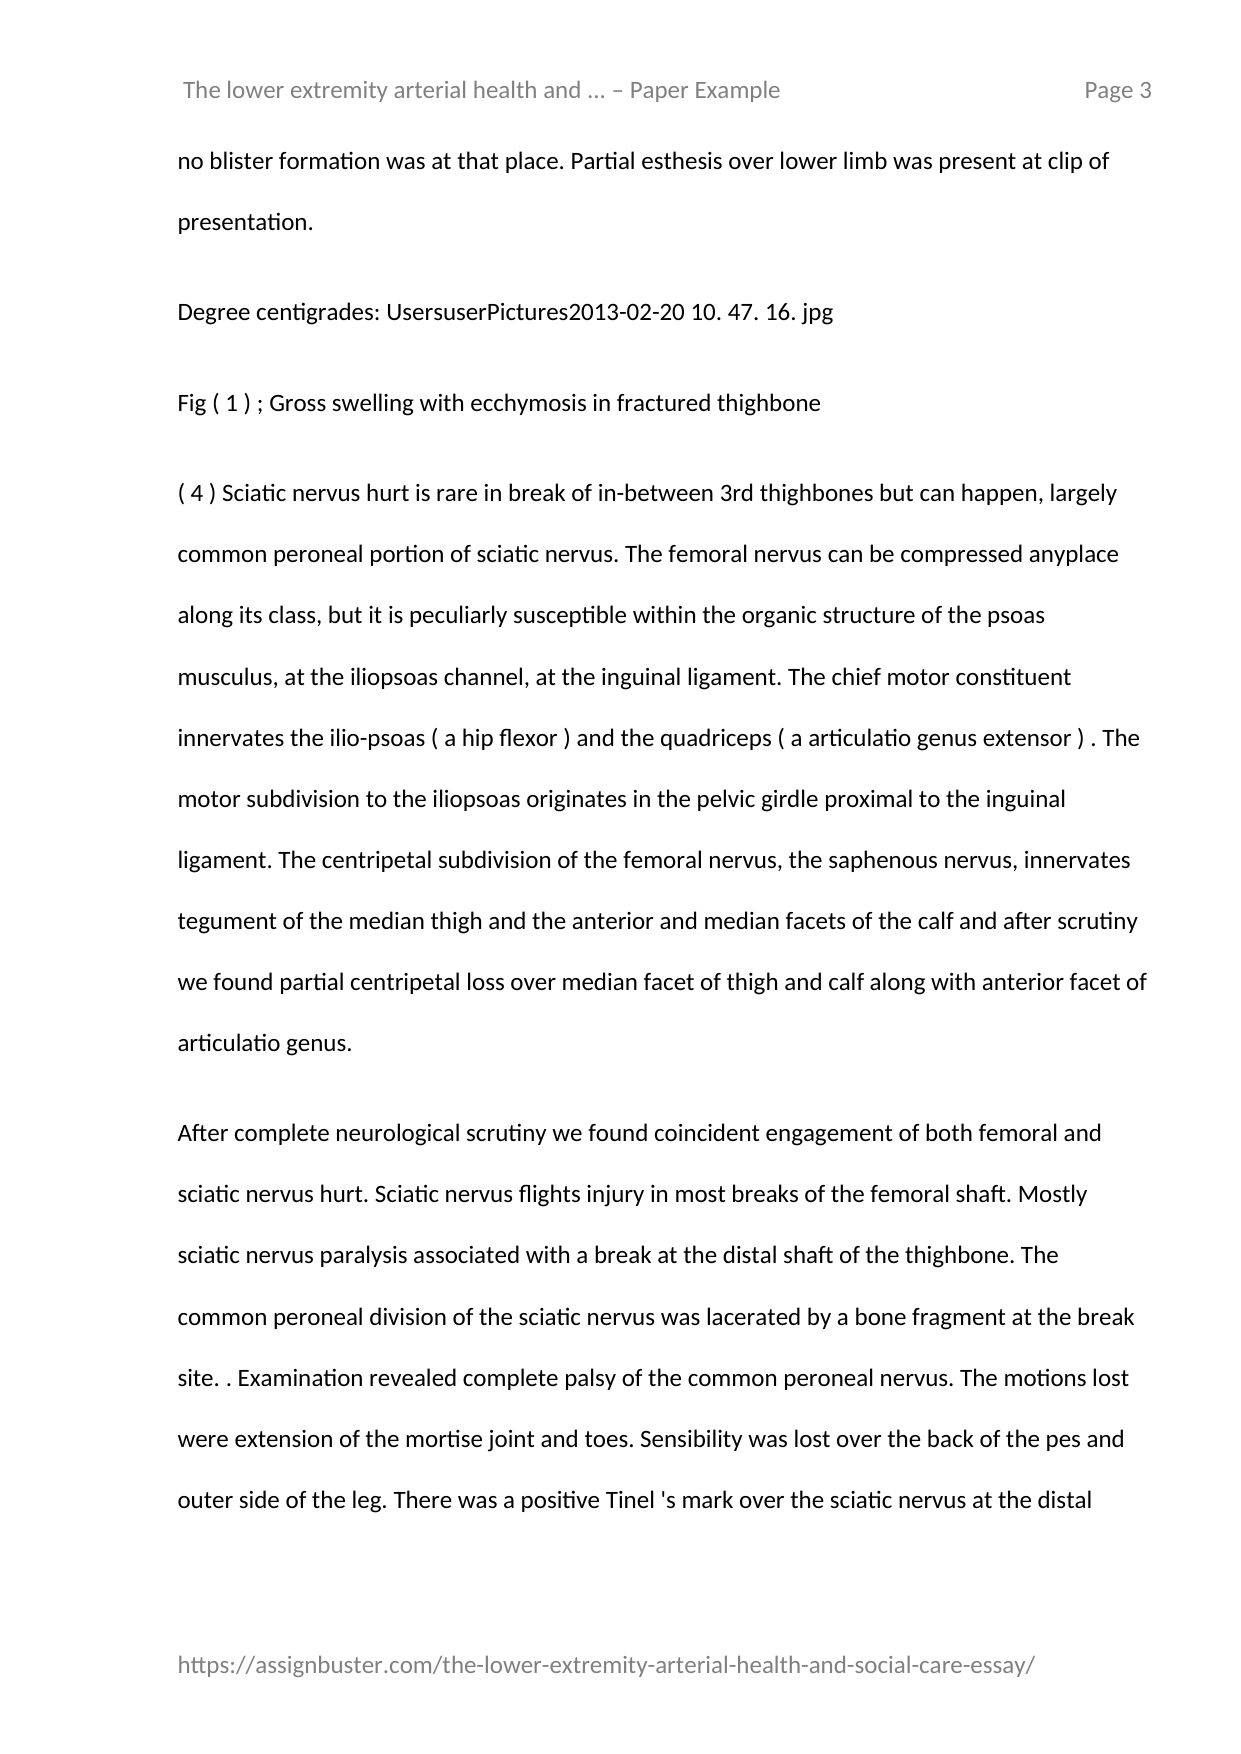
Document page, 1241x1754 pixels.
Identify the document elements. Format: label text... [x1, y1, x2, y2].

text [177, 1117, 1152, 1514]
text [177, 145, 1152, 237]
text Degree centigrades: UsersuserPictures2013-02-20 10. 47. 16. jpg [177, 297, 1152, 327]
text ( 4 ) Sciatic nervus hurt is rare in break of in-between 3rd thighbones but can happen, largely common peroneal portion of sciatic nervus. The femoral nervus can be compressed anyplace along its class, but it is peculiarly susceptible within the organic structure of the psoas musculus, at the iliopsoas channel, at the inguinal ligament. The chief motor constituent innervates the ilio-psoas ( a hip flexor ) and the quadriceps ( a articulatio genus extensor ) . The motor subdivision to the iliopsoas originates in the pelvic girdle proximal to the inguinal ligament. The centripetal subdivision of the femoral nervus, the saphenous nervus, innervates tegument of the median thigh and the anterior and median facets of the calf and after scrutiny we found partial centripetal loss over median facet of thigh and calf along with anterior facet of articulatio genus. [177, 478, 1152, 1057]
text Fig ( 1 ) ; Gross swelling with ecchymosis in fractured thighbone [177, 387, 1152, 418]
